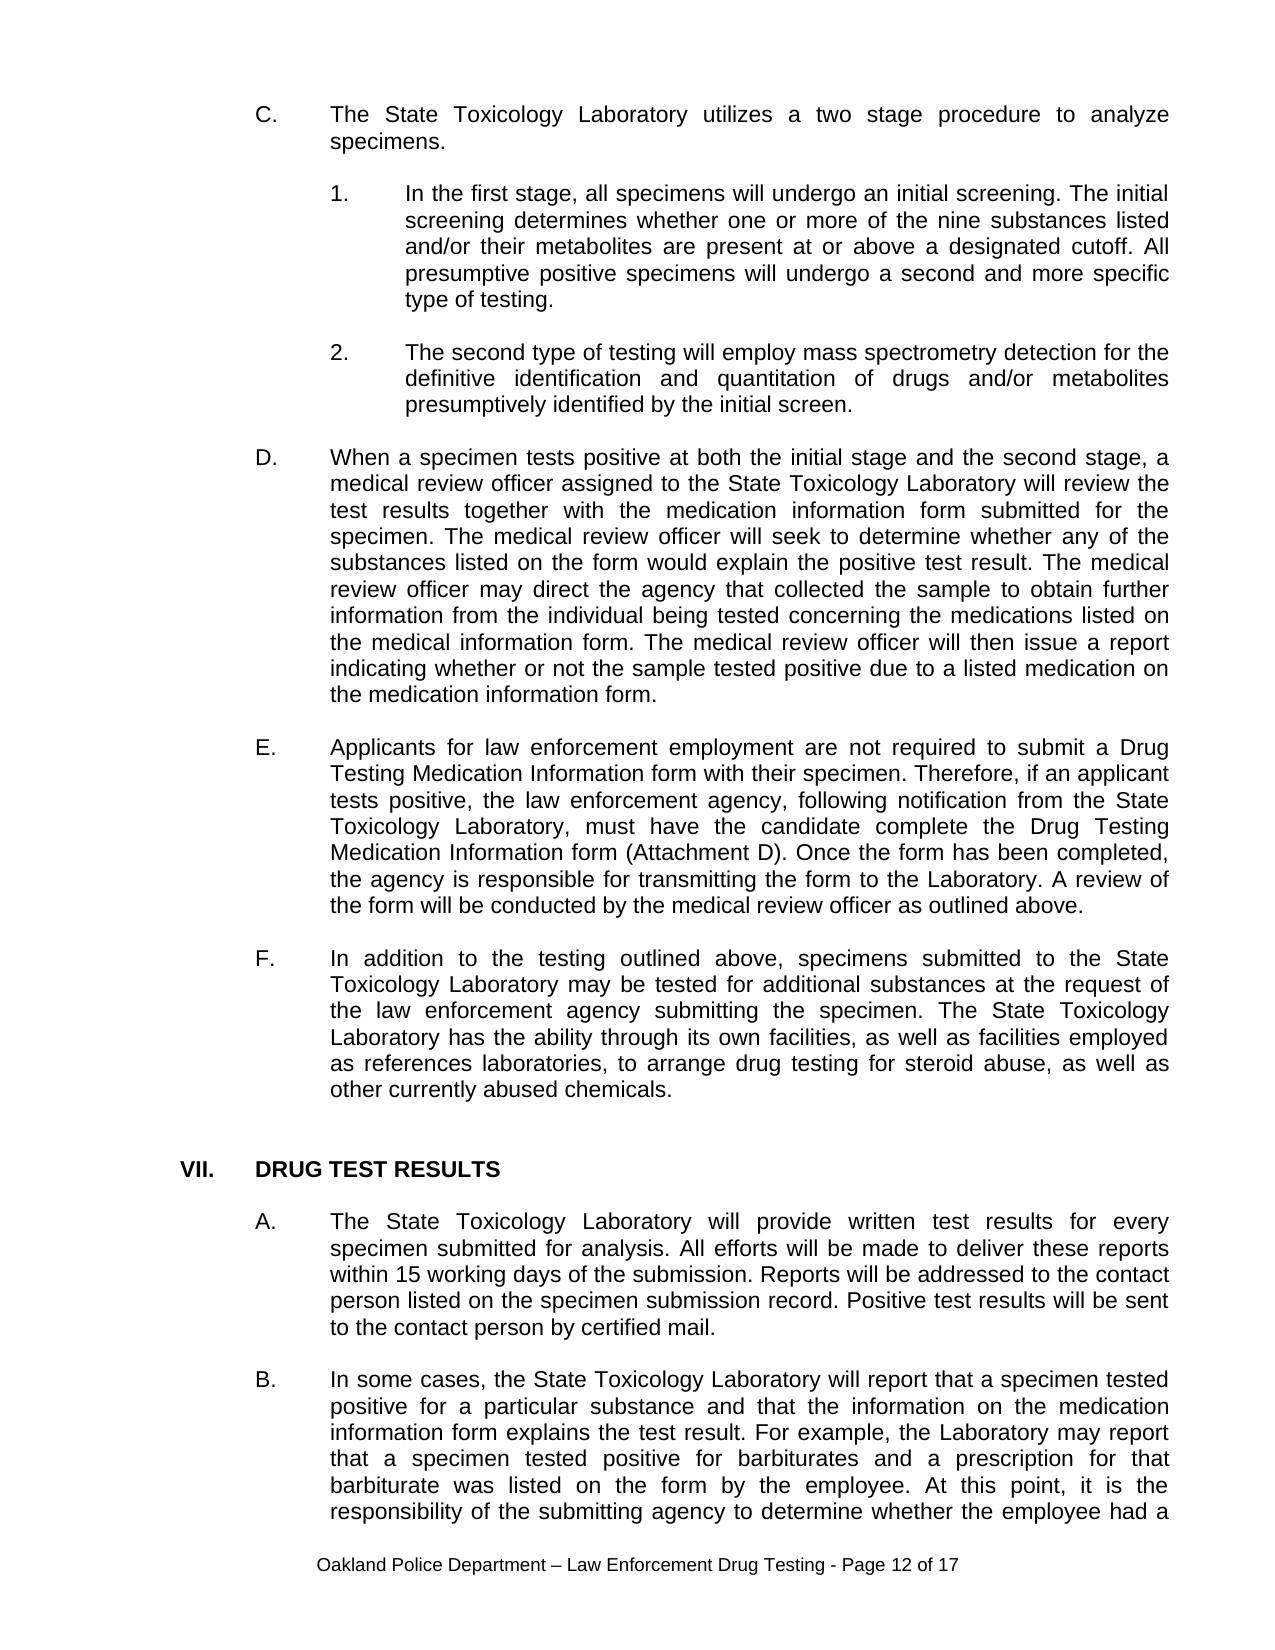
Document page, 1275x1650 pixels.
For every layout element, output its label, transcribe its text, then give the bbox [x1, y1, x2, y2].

text F. In addition to the testing outlined above, specimens submitted to the State Toxicology Laboratory may be tested for additional substances at the request of the law enforcement agency submitting the specimen. The State Toxicology Laboratory has the ability through its own facilities, as well as facilities employed as references laboratories, to arrange drug testing for steroid abuse, as well as other currently abused chemicals. [255, 945, 1170, 1103]
text 2. The second type of testing will employ mass spectrometry detection for the definitive identification and quantitation of drugs and/or metabolites presumptively identified by the initial screen. [330, 338, 1170, 418]
text 1. In the first stage, all specimens will undergo an initial screening. The initial screening determines whether one or more of the nine substances listed and/or their metabolites are present at or above a designated cutoff. All presumptive positive specimens will undergo a second and more specific type of testing. [330, 180, 1170, 312]
text C. The State Toxicology Laboratory utilizes a two stage procedure to analyze specimens. [255, 101, 1170, 154]
text A. The State Toxicology Laboratory will provide written test results for every specimen submitted for analysis. All efforts will be made to deliver these reports within 15 working days of the submission. Reports will be addressed to the contact person listed on the specimen submission record. Positive test results will be sent to the contact person by certified mail. [255, 1208, 1170, 1340]
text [255, 1366, 1170, 1524]
text E. Applicants for law enforcement employment are not required to submit a Drug Testing Medication Information form with their specimen. Therefore, if an applicant tests positive, the law enforcement agency, following notification from the State Toxicology Laboratory, must have the candidate complete the Drug Testing Medication Information form (Attachment D). Once the form has been completed, the agency is responsible for transmitting the form to the Laboratory. A review of the form will be conducted by the medical review officer as outlined above. [255, 734, 1170, 918]
text D. When a specimen tests positive at both the initial stage and the second stage, a medical review officer assigned to the State Toxicology Laboratory will review the test results together with the medication information form submitted for the specimen. The medical review officer will seek to determine whether any of the substances listed on the form would explain the positive test result. The medical review officer may direct the agency that collected the sample to obtain further information from the individual being tested concerning the medications listed on the medical information form. The medical review officer will then issue a report indicating whether or not the sample tested positive due to a listed medication on the medication information form. [255, 444, 1170, 707]
text VII. DRUG TEST RESULTS [180, 1156, 1170, 1182]
